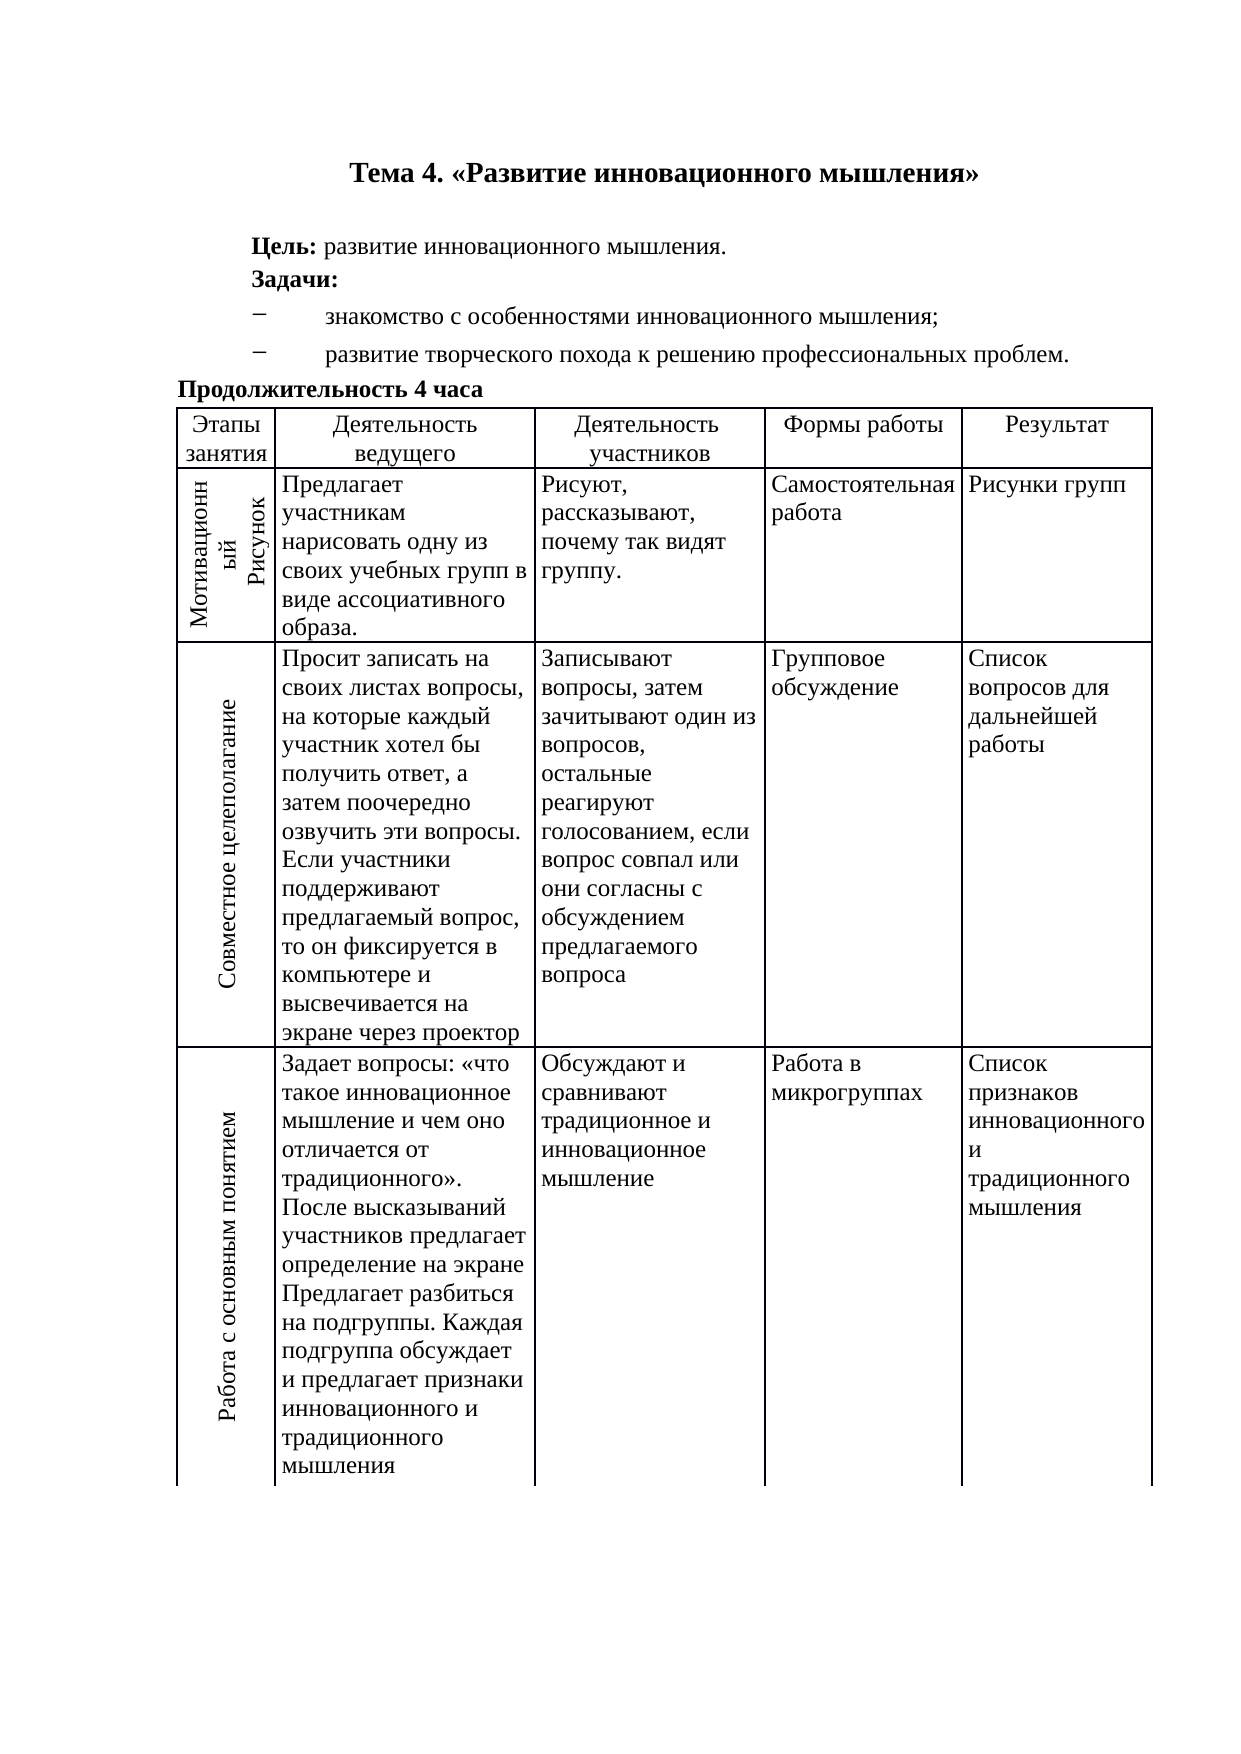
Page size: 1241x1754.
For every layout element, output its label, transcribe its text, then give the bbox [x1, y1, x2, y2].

table_header Результат [963, 409, 1151, 467]
table_cell Мотивационный Рисунок группы [178, 469, 274, 641]
table_header Деятельность ведущего [276, 409, 534, 467]
table_cell Совместное целеполагание [178, 643, 274, 1046]
text Цель: развитие инновационного мышления. [177, 231, 1152, 260]
table_cell Предлагает участникам нарисовать одну из своих учебных групп в виде ассоциативного образа. [276, 469, 534, 641]
table_header Деятельность участников [536, 409, 764, 467]
text Тема 4. «Развитие инновационного мышления» [177, 156, 1152, 189]
table_header Этапы занятия [178, 409, 274, 467]
table_cell Рисунки групп [963, 469, 1151, 641]
table_cell Задает вопросы: «что такое инновационное мышление и чем оно отличается от традиционного». После высказываний участников предлагает определение на экране Предлагает разбиться на подгруппы. Каждая подгруппа обсуждает и предлагает признаки инновационного и традиционного мышления [276, 1048, 534, 1486]
table_cell Работа в микрогруппах [766, 1048, 961, 1486]
table_cell Обсуждают и сравнивают традиционное и инновационное мышление [536, 1048, 764, 1486]
table_cell Самостоятельная работа [766, 469, 961, 641]
text Задачи: [177, 264, 1152, 293]
text знакомство с особенностями инновационного мышления; [177, 297, 1152, 331]
table_cell Записывают вопросы, затем зачитывают один из вопросов, остальные реагируют голосованием, если вопрос совпал или они согласны с обсуждением предлагаемого вопроса [536, 643, 764, 1046]
table_cell Рисуют, рассказывают, почему так видят группу. [536, 469, 764, 641]
table_cell Список признаков инновационного и традиционного мышления [963, 1048, 1151, 1486]
table_cell Список вопросов для дальнейшей работы [963, 643, 1151, 1046]
text Продолжительность 4 часа [177, 374, 1152, 403]
table_header Формы работы [766, 409, 961, 467]
table_cell Работа с основным понятием [178, 1048, 274, 1486]
table_cell Групповое обсуждение [766, 643, 961, 1046]
text развитие творческого похода к решению профессиональных проблем. [177, 336, 1152, 369]
table_cell Просит записать на своих листах вопросы, на которые каждый участник хотел бы получить ответ, а затем поочередно озвучить эти вопросы. Если участники поддерживают предлагаемый вопрос, то он фиксируется в компьютере и высвечивается на экране через проектор [276, 643, 534, 1046]
